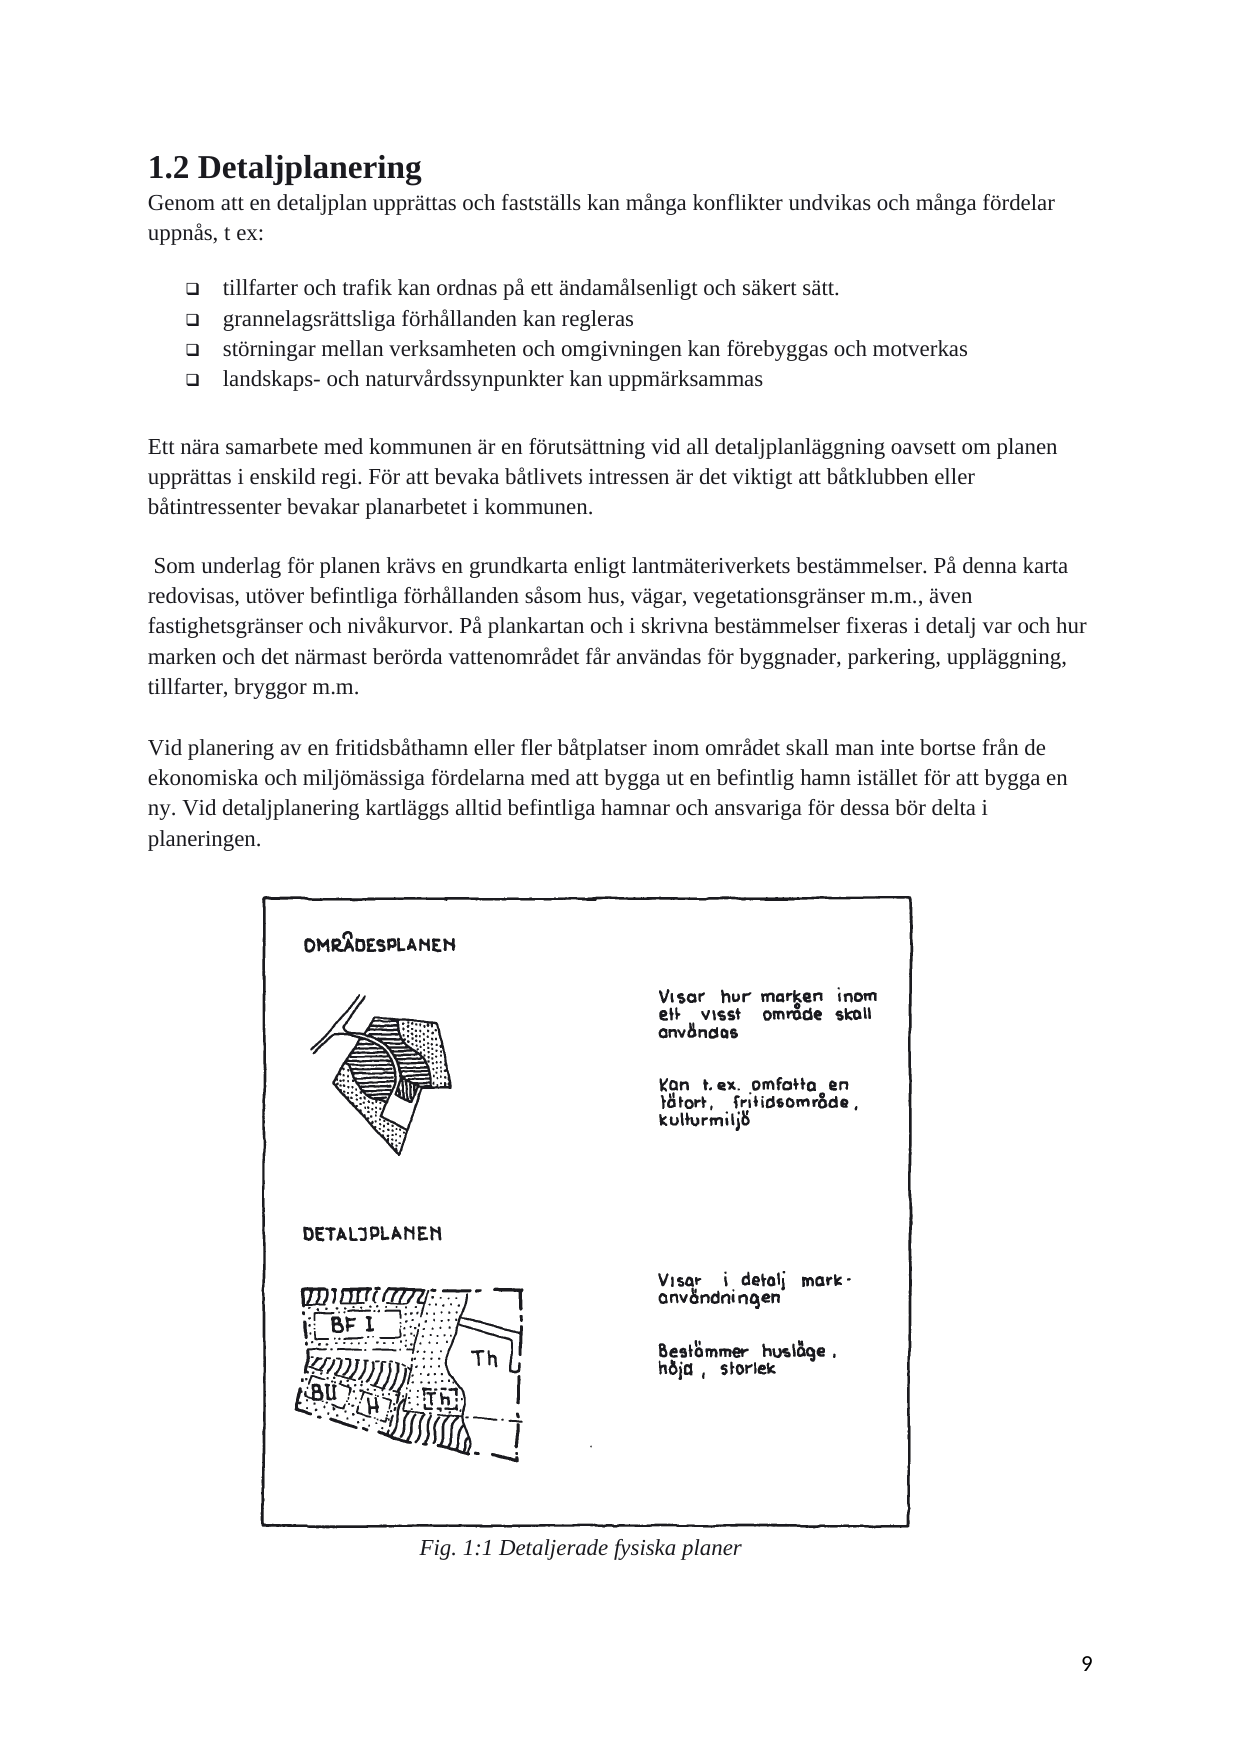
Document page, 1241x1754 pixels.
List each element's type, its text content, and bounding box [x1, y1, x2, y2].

text Som underlag för planen krävs en grundkarta enligt lantmäteriverkets bestämmelser. På denna karta redovisas, utöver befintliga förhållanden såsom hus, vägar, vegetationsgränser m.m., även fastighetsgränser och nivåkurvor. På plankartan och i skrivna bestämmelser fixeras i detalj var och hur marken och det närmast berörda vattenområdet får användas för byggnader, parkering, uppläggning, tillfarter, bryggor m.m. [148, 552, 1088, 699]
text Fig. 1:1 Detaljerade fysiska planer [419, 1534, 1093, 1561]
text Vid planering av en fritidsbåthamn eller fler båtplatser inom området skall man inte bortse från de ekonomiska och miljömässiga fördelarna med att bygga ut en befintlig hamn istället för att bygga en ny. Vid detaljplanering kartläggs alltid befintliga hamnar och ansvariga för dessa bör delta i planeringen. [148, 734, 1093, 851]
list störningar mellan verksamheten och omgivningen kan förebyggas och motverkas [185, 335, 1088, 361]
list landskaps- och naturvårdssynpunkter kan uppmärksammas [185, 365, 1088, 391]
list grannelagsrättsliga förhållanden kan regleras [185, 304, 1088, 331]
text Ett nära samarbete med kommunen är en förutsättning vid all detaljplanläggning oavsett om planen upprättas i enskild regi. För att bevaka båtlivets intressen är det viktigt att båtklubben eller båtintressenter bevakar planarbetet i kommunen. [148, 433, 1088, 519]
subtitle 1.2 Detaljplanering [148, 148, 1092, 186]
text Genom att en detaljplan upprättas och fastställs kan många konflikter undvikas och många fördelar uppnås, t ex: [148, 189, 1061, 246]
picture [258, 892, 914, 1530]
list tillfarter och trafik kan ordnas på ett ändamålsenligt och säkert sätt. [185, 274, 1061, 301]
